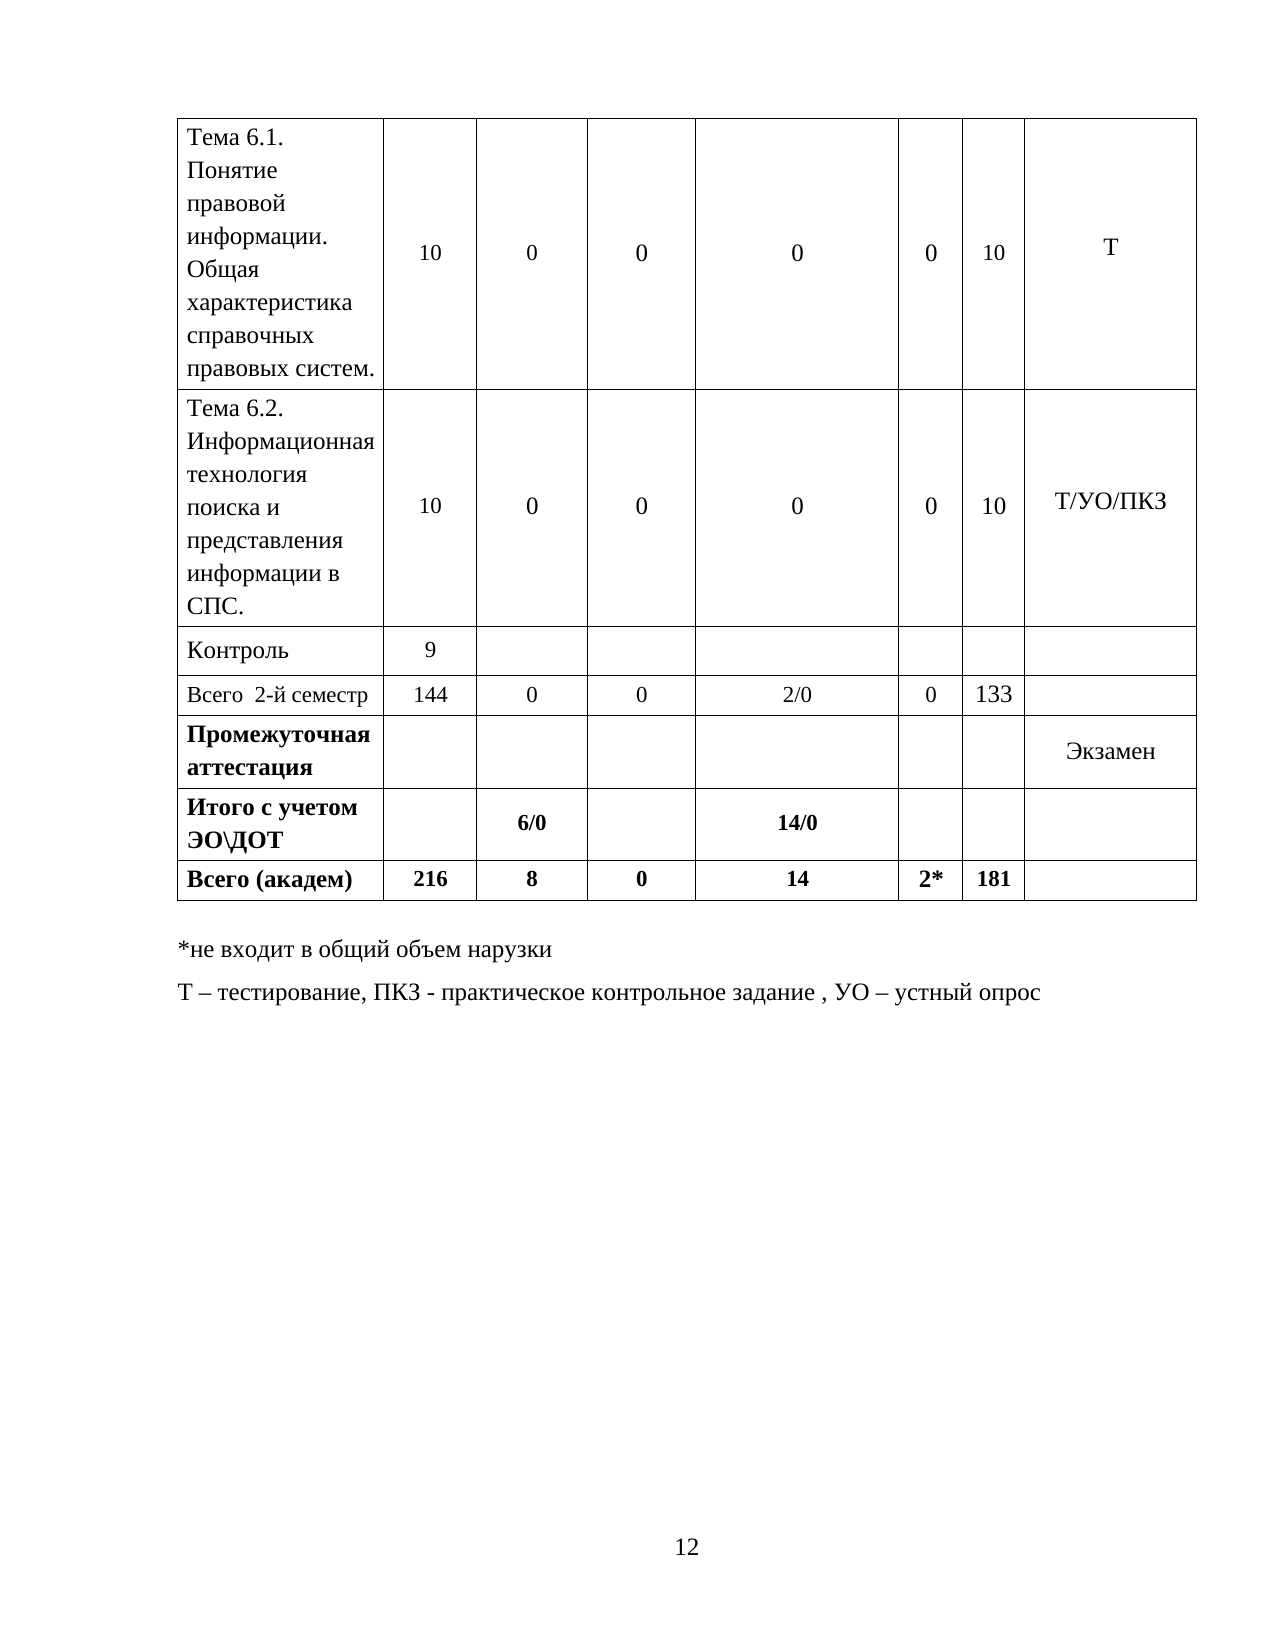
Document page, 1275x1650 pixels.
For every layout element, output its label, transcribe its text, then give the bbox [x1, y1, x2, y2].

table_cell 10 [963, 390, 1024, 626]
text *не входит в общий объем нарузки [177, 934, 1196, 962]
table_cell [696, 627, 898, 675]
table_cell 10 [384, 119, 476, 389]
table_cell 0 [477, 119, 587, 389]
table_cell 6/0 [477, 789, 587, 860]
table_cell 144 [384, 676, 476, 715]
table_cell [588, 716, 695, 788]
table_cell [963, 789, 1024, 860]
table_cell [1025, 627, 1196, 675]
table_cell 0 [588, 861, 695, 900]
table_cell [477, 627, 587, 675]
table_cell [899, 716, 962, 788]
table_cell 14 [696, 861, 898, 900]
table_cell 0 [477, 390, 587, 626]
table_cell [899, 627, 962, 675]
table_cell 0 [696, 390, 898, 626]
table_cell [1025, 676, 1196, 715]
table_cell [384, 789, 476, 860]
table_cell 0 [588, 119, 695, 389]
table_cell 216 [384, 861, 476, 900]
table_cell 0 [899, 119, 962, 389]
table_cell Экзамен [1025, 716, 1196, 788]
table_cell 14/0 [696, 789, 898, 860]
table_cell Тема 6.2. Информационная технология поиска и представления информации в СПС. [178, 390, 383, 626]
table_cell 0 [899, 676, 962, 715]
table_cell 0 [588, 676, 695, 715]
table_cell [696, 716, 898, 788]
table_cell [1025, 861, 1196, 900]
table_cell 0 [477, 676, 587, 715]
table_cell Промежуточная аттестация [178, 716, 383, 788]
table_cell [1025, 789, 1196, 860]
table_cell Контроль [178, 627, 383, 675]
table_cell [963, 716, 1024, 788]
table_cell 2* [899, 861, 962, 900]
table_cell 0 [588, 390, 695, 626]
table_cell [384, 716, 476, 788]
table_cell 9 [384, 627, 476, 675]
table_cell Всего (академ) [178, 861, 383, 900]
table_cell Т [1025, 119, 1196, 389]
table_cell 181 [963, 861, 1024, 900]
table_cell Итого с учетом ЭО\ДОТ [178, 789, 383, 860]
table_cell Т/УО/ПКЗ [1025, 390, 1196, 626]
table_cell [588, 627, 695, 675]
table_cell 10 [963, 119, 1024, 389]
text Т – тестирование, ПКЗ - практическое контрольное задание , УО – устный опрос [177, 977, 1196, 1006]
table_cell 0 [899, 390, 962, 626]
table_cell [899, 789, 962, 860]
table_cell 2/0 [696, 676, 898, 715]
table_cell [588, 789, 695, 860]
table_cell [963, 627, 1024, 675]
table_cell 133 [963, 676, 1024, 715]
table_cell 10 [384, 390, 476, 626]
table_cell 0 [696, 119, 898, 389]
table_cell Всего 2-й семестр [178, 676, 383, 715]
table_cell [477, 716, 587, 788]
table_cell Тема 6.1. Понятие правовой информации. Общая характеристика справочных правовых систем. [178, 119, 383, 389]
table_cell 8 [477, 861, 587, 900]
